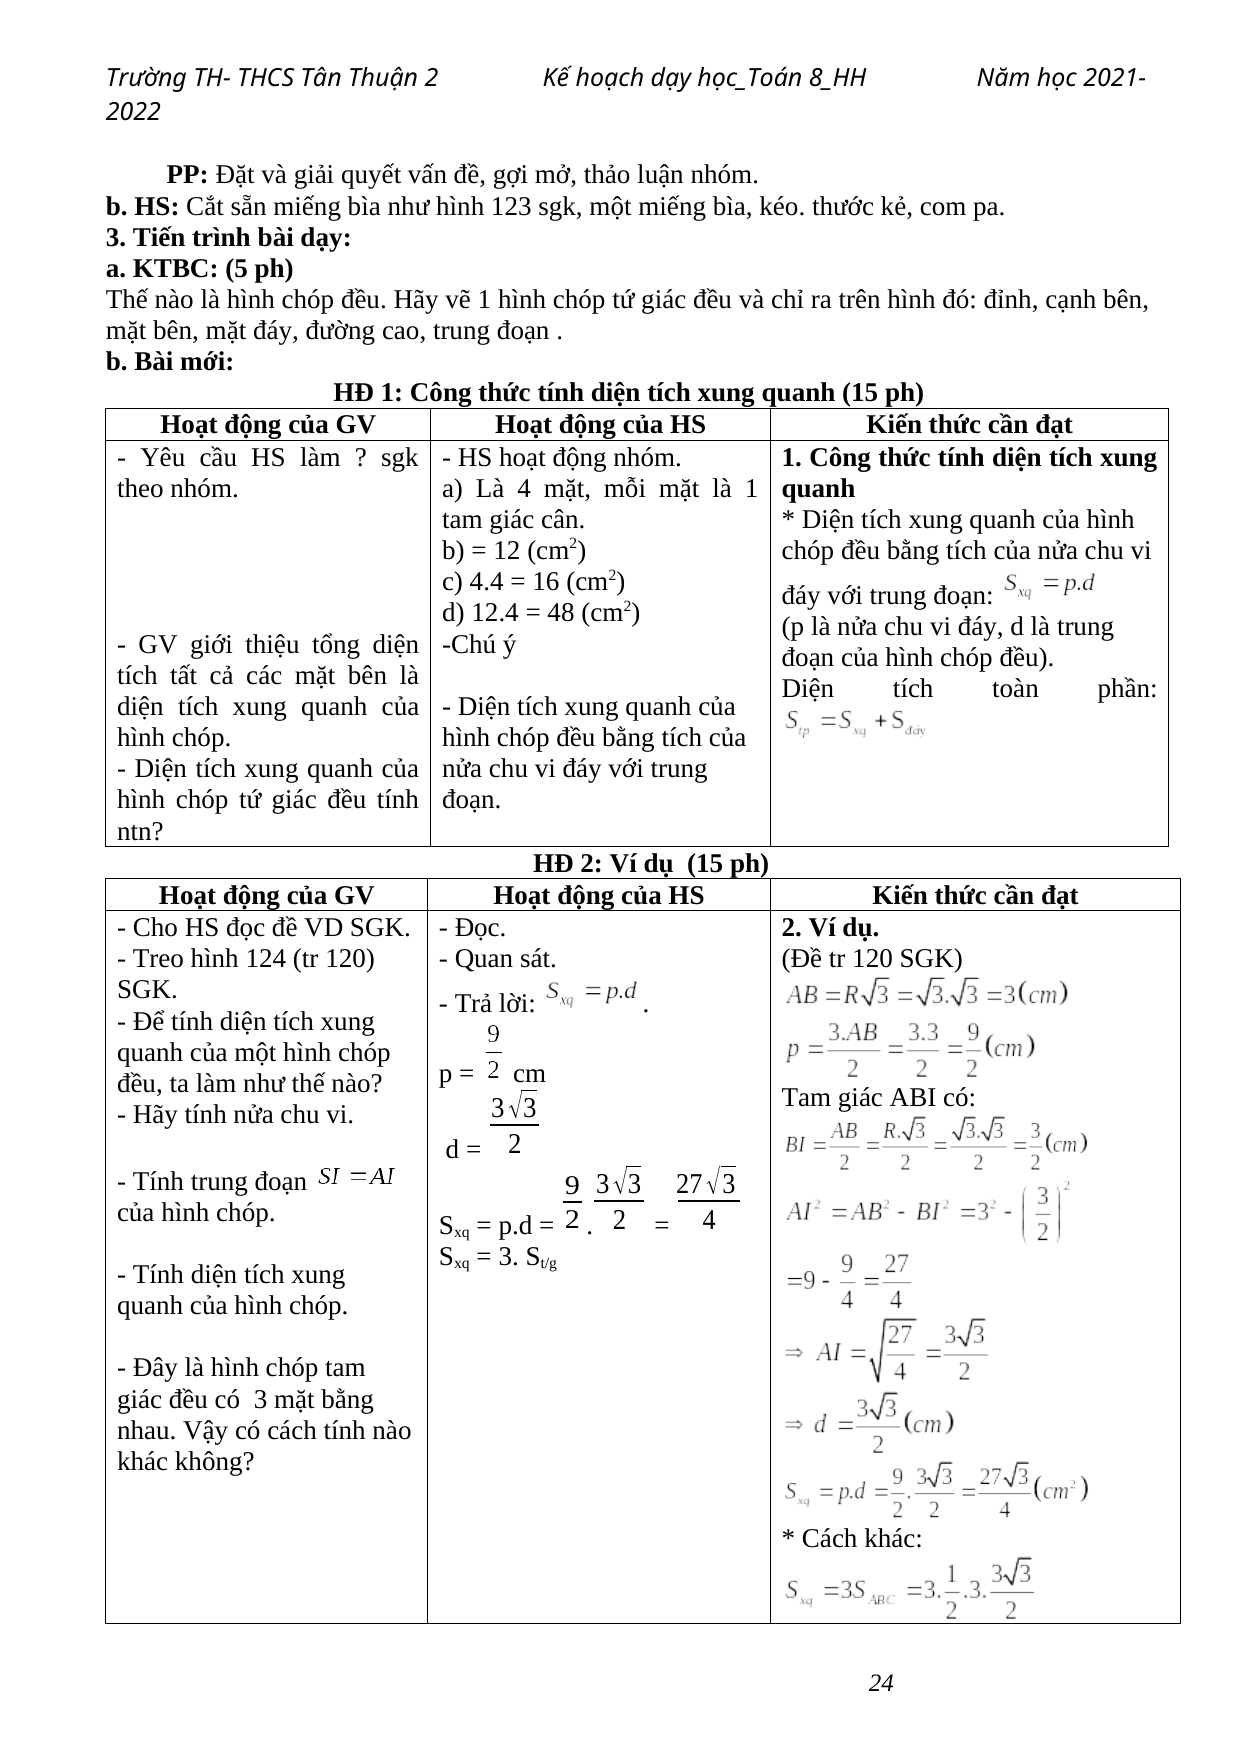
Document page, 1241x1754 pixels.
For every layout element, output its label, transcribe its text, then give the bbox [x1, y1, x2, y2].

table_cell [428, 911, 770, 1623]
text Thế nào là hình chóp đều. Hãy vẽ 1 hình chóp tứ giác đều và chỉ ra trên hình đó: đỉnh, cạnh bên, mặt bên, mặt đáy, đường cao, trung đoạn . [106, 283, 1152, 345]
text b. Bài mới: [106, 345, 1152, 376]
text PP: Đặt và giải quyết vấn đề, gợi mở, thảo luận nhóm. [106, 158, 1152, 189]
text HĐ 1: Công thức tính diện tích xung quanh (15 ph) [106, 376, 1152, 408]
table_header Kiến thức cần đạt [771, 879, 1180, 910]
table_header Hoạt động của GV [106, 409, 430, 440]
table_header Hoạt động của HS [431, 409, 770, 440]
table_header Hoạt động của HS [428, 879, 770, 910]
text b. HS: Cắt sẵn miếng bìa như hình 123 sgk, một miếng bìa, kéo. thước kẻ, com pa. [106, 189, 1152, 221]
table_cell 1. Công thức tính diện tích xung quanh * Diện tích xung quanh của hình chóp đều bằng tích của nửa chu vi đáy với trung đoạn: (p là nửa chu vi đáy, d là trung đoạn của hình chóp đều). Diện tích toàn phần: [771, 441, 1168, 846]
table_header Hoạt động của GV [106, 879, 427, 910]
table_cell - HS hoạt động nhóm. a) Là 4 mặt, mỗi mặt là 1 tam giác cân. b) = 12 (cm2) c) 4.4 = 16 (cm2) d) 12.4 = 48 (cm2) -Chú ý - Diện tích xung quanh của hình chóp đều bằng tích của nửa chu vi đáy với trung đoạn. [431, 441, 770, 846]
table_cell - Yêu cầu HS làm ? sgk theo nhóm. - GV giới thiệu tổng diện tích tất cả các mặt bên là diện tích xung quanh của hình chóp. - Diện tích xung quanh của hình chóp tứ giác đều tính ntn? [106, 441, 430, 846]
text HĐ 2: Ví dụ (15 ph) [150, 847, 1152, 878]
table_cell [771, 911, 1180, 1623]
text a. KTBC: (5 ph) [106, 252, 1152, 283]
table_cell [106, 911, 427, 1623]
text 3. Tiến trình bài dạy: [106, 221, 1152, 252]
table_header Kiến thức cần đạt [771, 409, 1168, 440]
